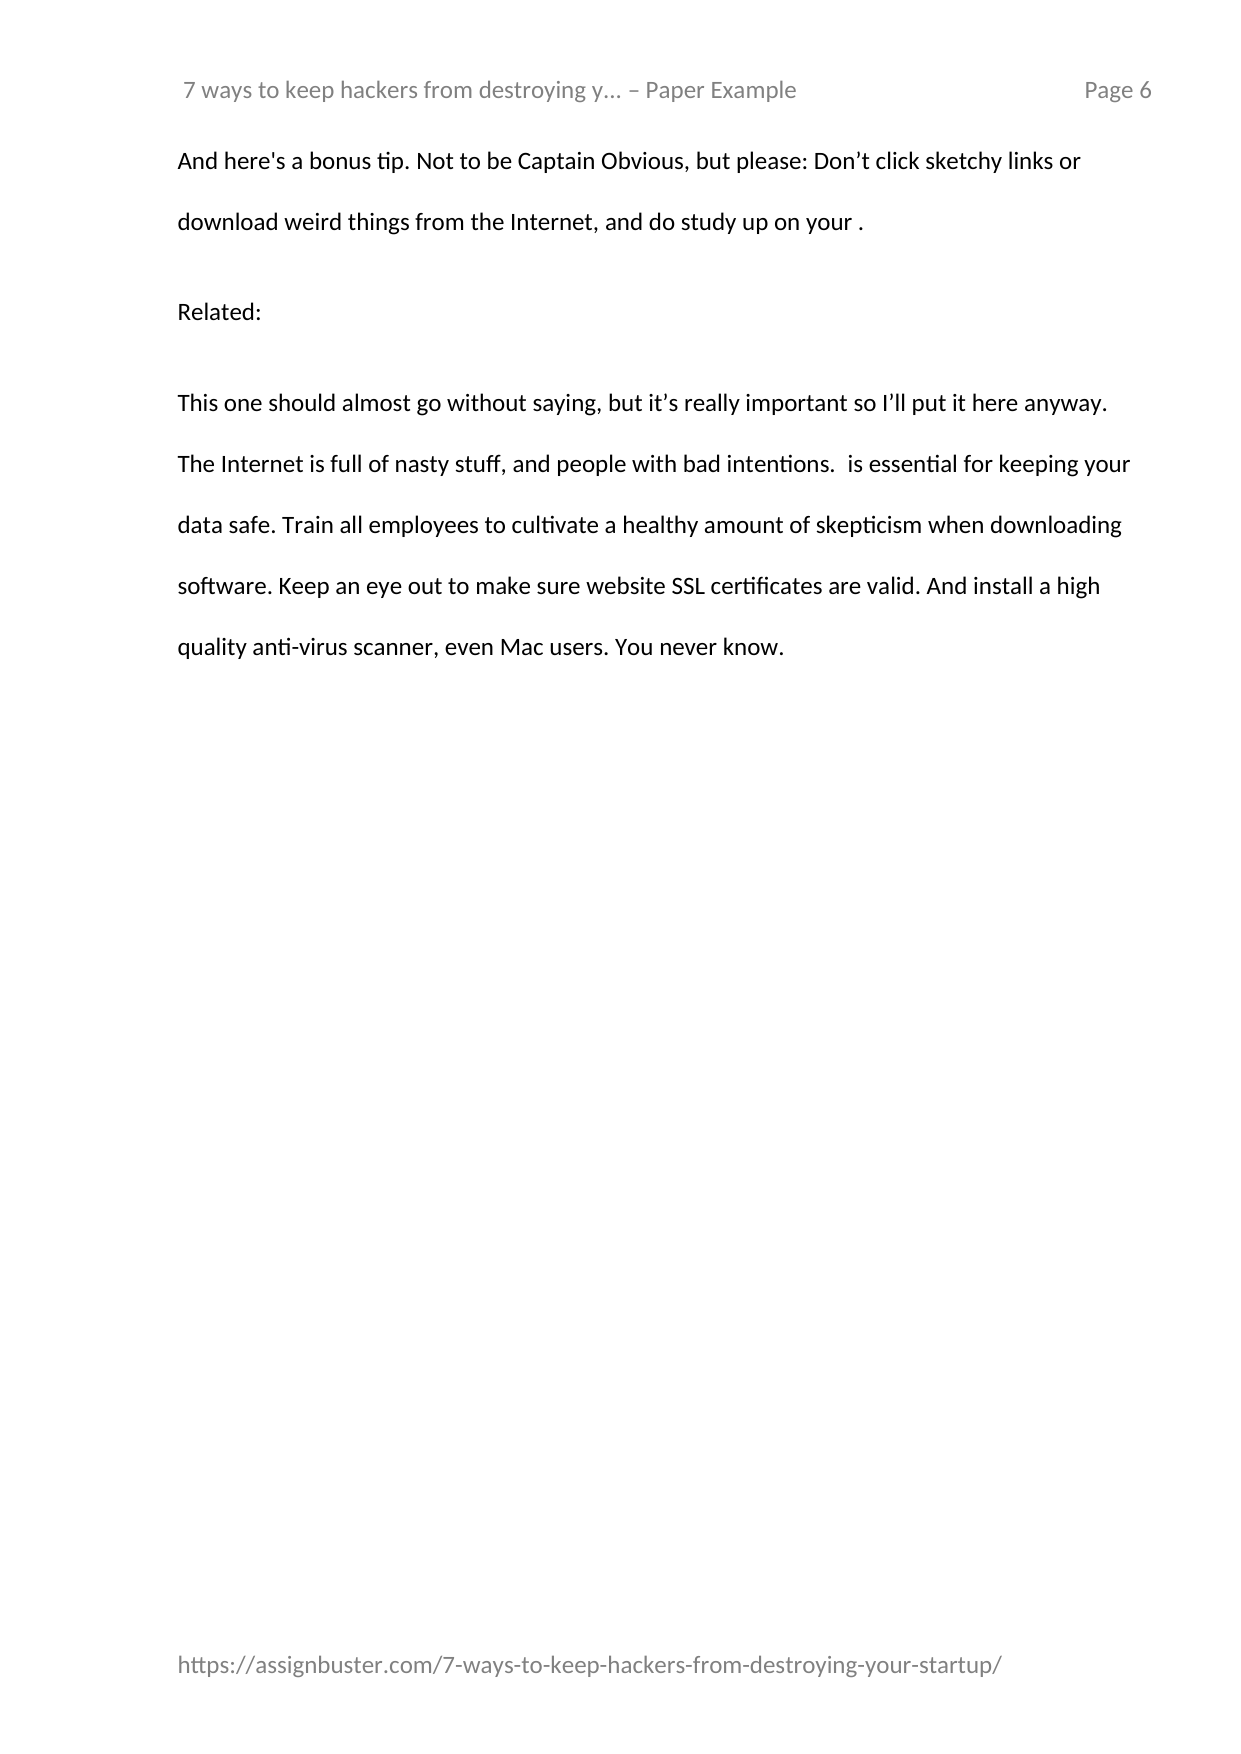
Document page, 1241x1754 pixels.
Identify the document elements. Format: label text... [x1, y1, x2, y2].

text This one should almost go without saying, but it’s really important so I’ll put it here anyway. The Internet is full of nasty stuff, and people with bad intentions. is essential for keeping your data safe. Train all employees to cultivate a healthy amount of skepticism when downloading software. Keep an eye out to make sure website SSL certificates are valid. And install a high quality anti-virus scanner, even Mac users. You never know. [177, 387, 1152, 662]
text And here's a bonus tip. Not to be Captain Obvious, but please: Don’t click sketchy links or download weird things from the Internet, and do study up on your . [177, 145, 1152, 237]
text Related: [177, 297, 1152, 327]
